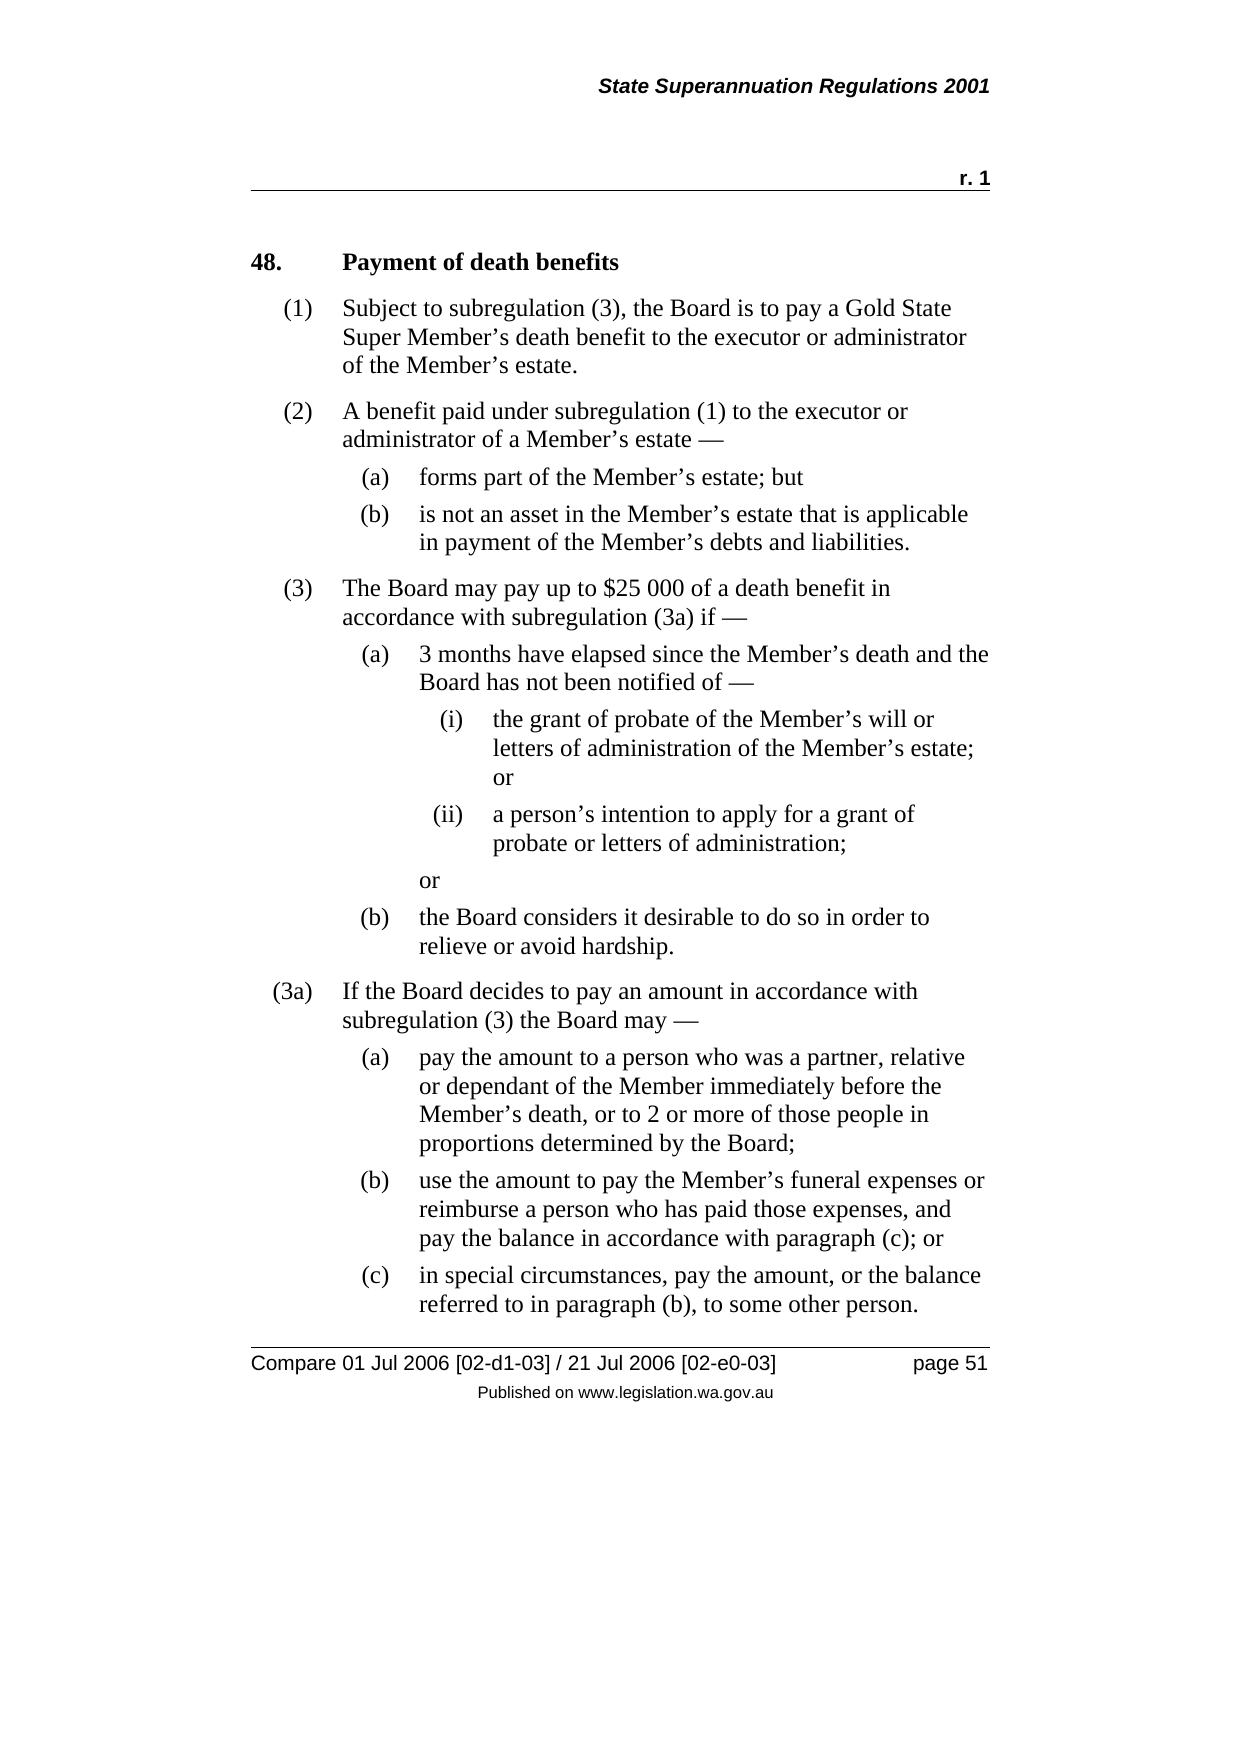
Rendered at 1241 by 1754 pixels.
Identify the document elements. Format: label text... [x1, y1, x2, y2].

text (3) The Board may pay up to $25 000 of a death benefit in accordance with subregulation (3a) if — [251, 573, 990, 630]
subtitle 48. Payment of death benefits [251, 247, 990, 276]
text or [251, 865, 990, 894]
text (1) Subject to subregulation (3), the Board is to pay a Gold State Super Member’s death benefit to the executor or administrator of the Member’s estate. [251, 293, 990, 379]
text (3a) If the Board decides to pay an amount in accordance with subregulation (3) the Board may — [251, 976, 990, 1034]
text (2) A benefit paid under subregulation (1) to the executor or administrator of a Member’s estate — [251, 396, 990, 453]
text (b) is not an asset in the Member’s estate that is applicable in payment of the Member’s debts and liabilities. [251, 499, 990, 556]
text (a) 3 months have elapsed since the Member’s death and the Board has not been notified of — [251, 639, 990, 696]
text (i) the grant of probate of the Member’s will or letters of administration of the Member’s estate; or [251, 704, 990, 791]
text (b) the Board considers it desirable to do so in order to relieve or avoid hardship. [251, 902, 990, 959]
text (a) pay the amount to a person who was a partner, relative or dependant of the Member immediately before the Member’s death, or to 2 or more of those people in proportions determined by the Board; [251, 1042, 990, 1157]
text (a) forms part of the Member’s estate; but [251, 462, 990, 490]
text (ii) a person’s intention to apply for a grant of probate or letters of administration; [251, 799, 990, 857]
text (b) use the amount to pay the Member’s funeral expenses or reimburse a person who has paid those expenses, and pay the balance in accordance with paragraph (c); or [251, 1165, 990, 1252]
text (c) in special circumstances, pay the amount, or the balance referred to in paragraph (b), to some other person. [251, 1260, 990, 1317]
